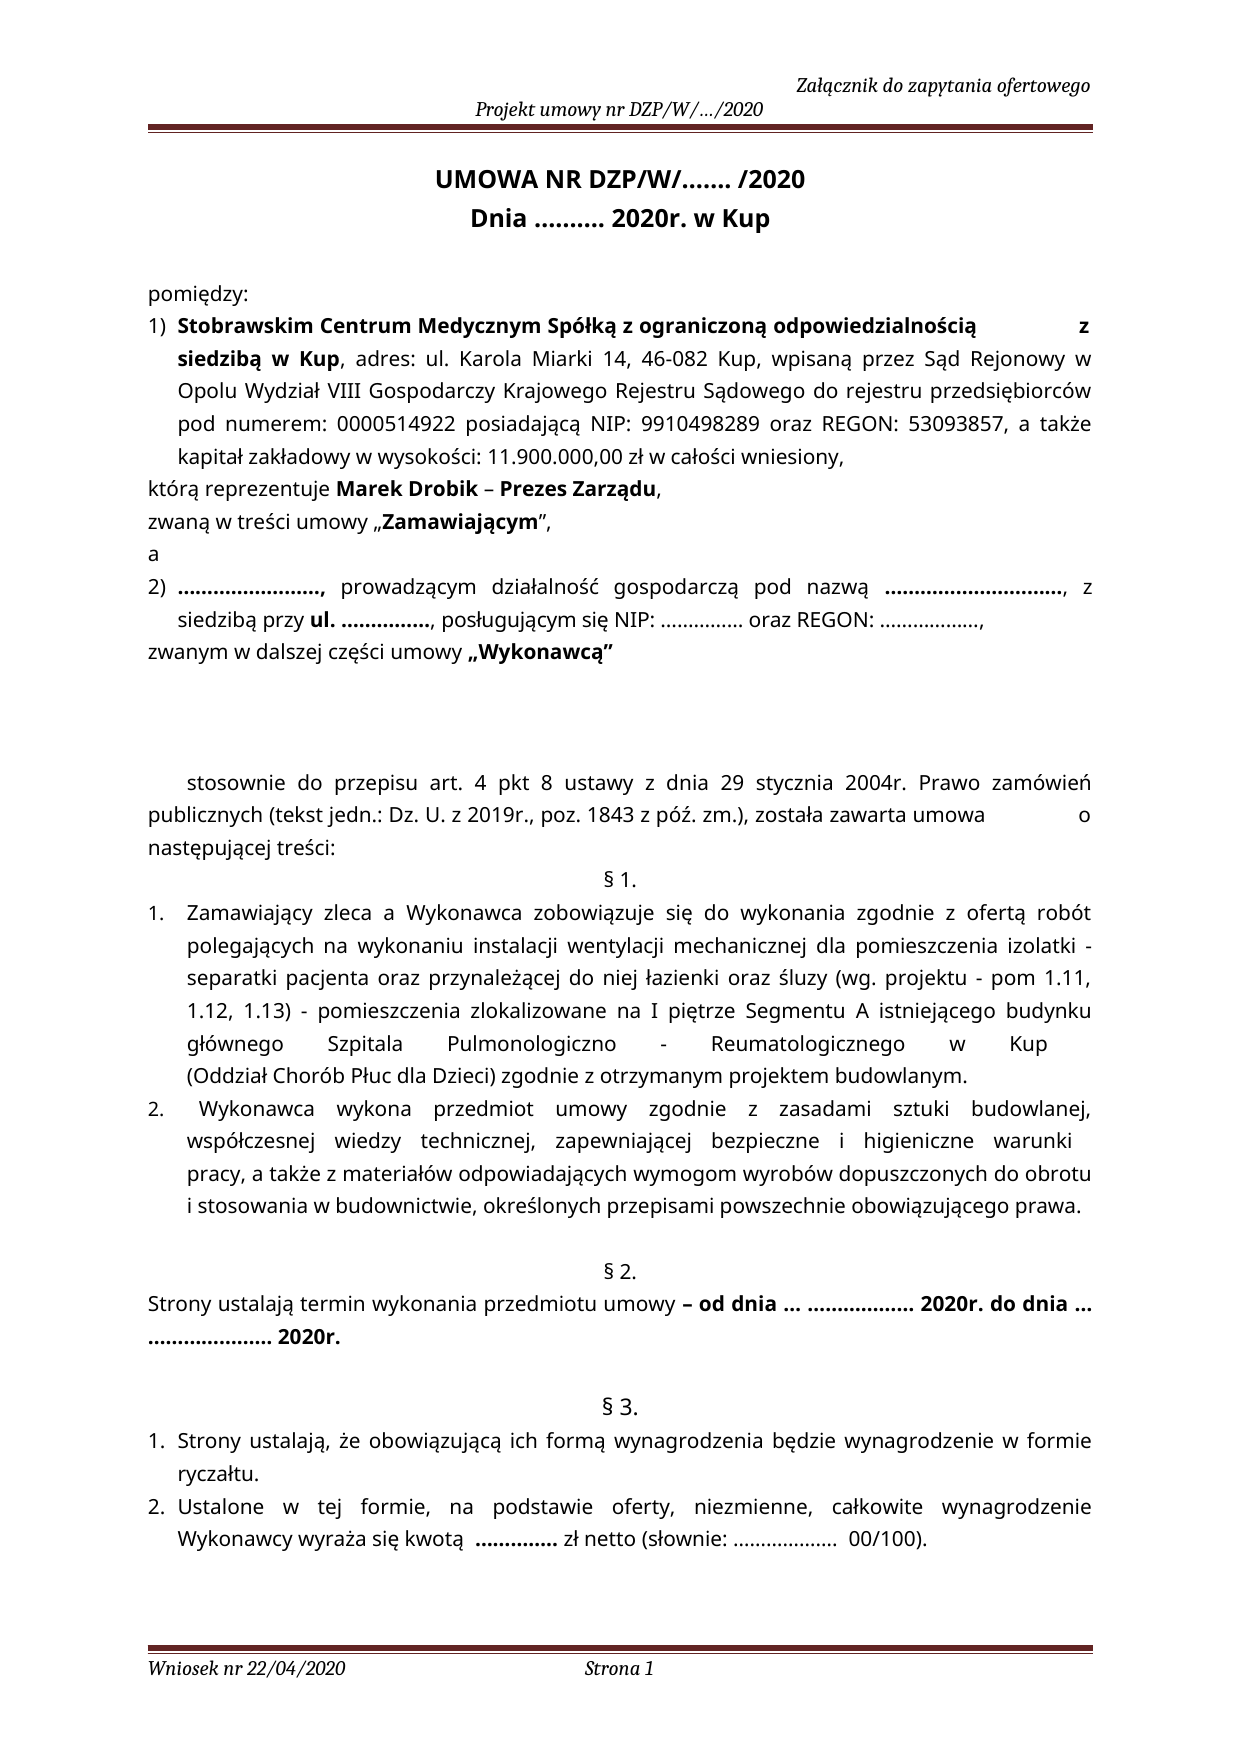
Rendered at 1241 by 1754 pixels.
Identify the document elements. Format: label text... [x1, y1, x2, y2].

text Dnia ………. 2020r. w Kup [148, 200, 1093, 234]
text stosownie do przepisu art. 4 pkt 8 ustawy z dnia 29 stycznia 2004r. Prawo zamówień publicznych (tekst jedn.: Dz. U. z 2019r., poz. 1843 z póź. zm.), została zawarta umowa o następującej treści: [148, 768, 1093, 861]
title Zamawiający zleca a Wykonawca zobowiązuje się do wykonania zgodnie z ofertą robót polegających na wykonaniu instalacji wentylacji mechanicznej dla pomieszczenia izolatki - separatki pacjenta oraz przynależącej do niej łazienki oraz śluzy (wg. projektu - pom 1.11, 1.12, 1.13) - pomieszczenia zlokalizowane na I piętrze Segmentu A istniejącego budynku głównego Szpitala Pulmonologiczno - Reumatologicznego w Kup (Oddział Chorób Płuc dla Dzieci) zgodnie z otrzymanym projektem budowlanym. [148, 898, 1093, 1090]
title § 2. [148, 1257, 1093, 1285]
text którą reprezentuje Marek Drobik – Prezes Zarządu, [148, 474, 1093, 503]
list ……………………, prowadzącym działalność gospodarczą pod nazwą …………………………, z siedzibą przy ul. ……………, posługującym się NIP: …………… oraz REGON: ………………, [148, 572, 1093, 633]
list Ustalone w tej formie, na podstawie oferty, niezmienne, całkowite wynagrodzenie Wykonawcy wyraża się kwotą ………….. zł netto (słownie: ………………. 00/100). [148, 1492, 1093, 1553]
text UMOWA NR DZP/W/……. /2020 [148, 161, 1093, 195]
text pomiędzy: [148, 279, 1093, 307]
text § 1. [148, 866, 1093, 894]
text § 3. [148, 1391, 1093, 1422]
list Stobrawskim Centrum Medycznym Spółką z ograniczoną odpowiedzialnością z siedzibą w Kup, adres: ul. Karola Miarki 14, 46-082 Kup, wpisaną przez Sąd Rejonowy w Opolu Wydział VIII Gospodarczy Krajowego Rejestru Sądowego do rejestru przedsiębiorców pod numerem: 0000514922 posiadającą NIP: 9910498289 oraz REGON: 53093857, a także kapitał zakładowy w wysokości: 11.900.000,00 zł w całości wniesiony, [148, 311, 1093, 470]
title Wykonawca wykona przedmiot umowy zgodnie z zasadami sztuki budowlanej, współczesnej wiedzy technicznej, zapewniającej bezpieczne i higieniczne warunki pracy, a także z materiałów odpowiadających wymogom wyrobów dopuszczonych do obrotu i stosowania w budownictwie, określonych przepisami powszechnie obowiązującego prawa. [148, 1094, 1093, 1220]
title Strony ustalają termin wykonania przedmiotu umowy – od dnia … ……………… 2020r. do dnia … ………………… 2020r. [148, 1289, 1093, 1351]
list zwanym w dalszej części umowy „Wykonawcą” [148, 637, 1093, 666]
text zwaną w treści umowy „Zamawiającym”, [148, 507, 1093, 535]
text a [148, 539, 1093, 568]
list Strony ustalają, że obowiązującą ich formą wynagrodzenia będzie wynagrodzenie w formie ryczałtu. [148, 1427, 1093, 1488]
